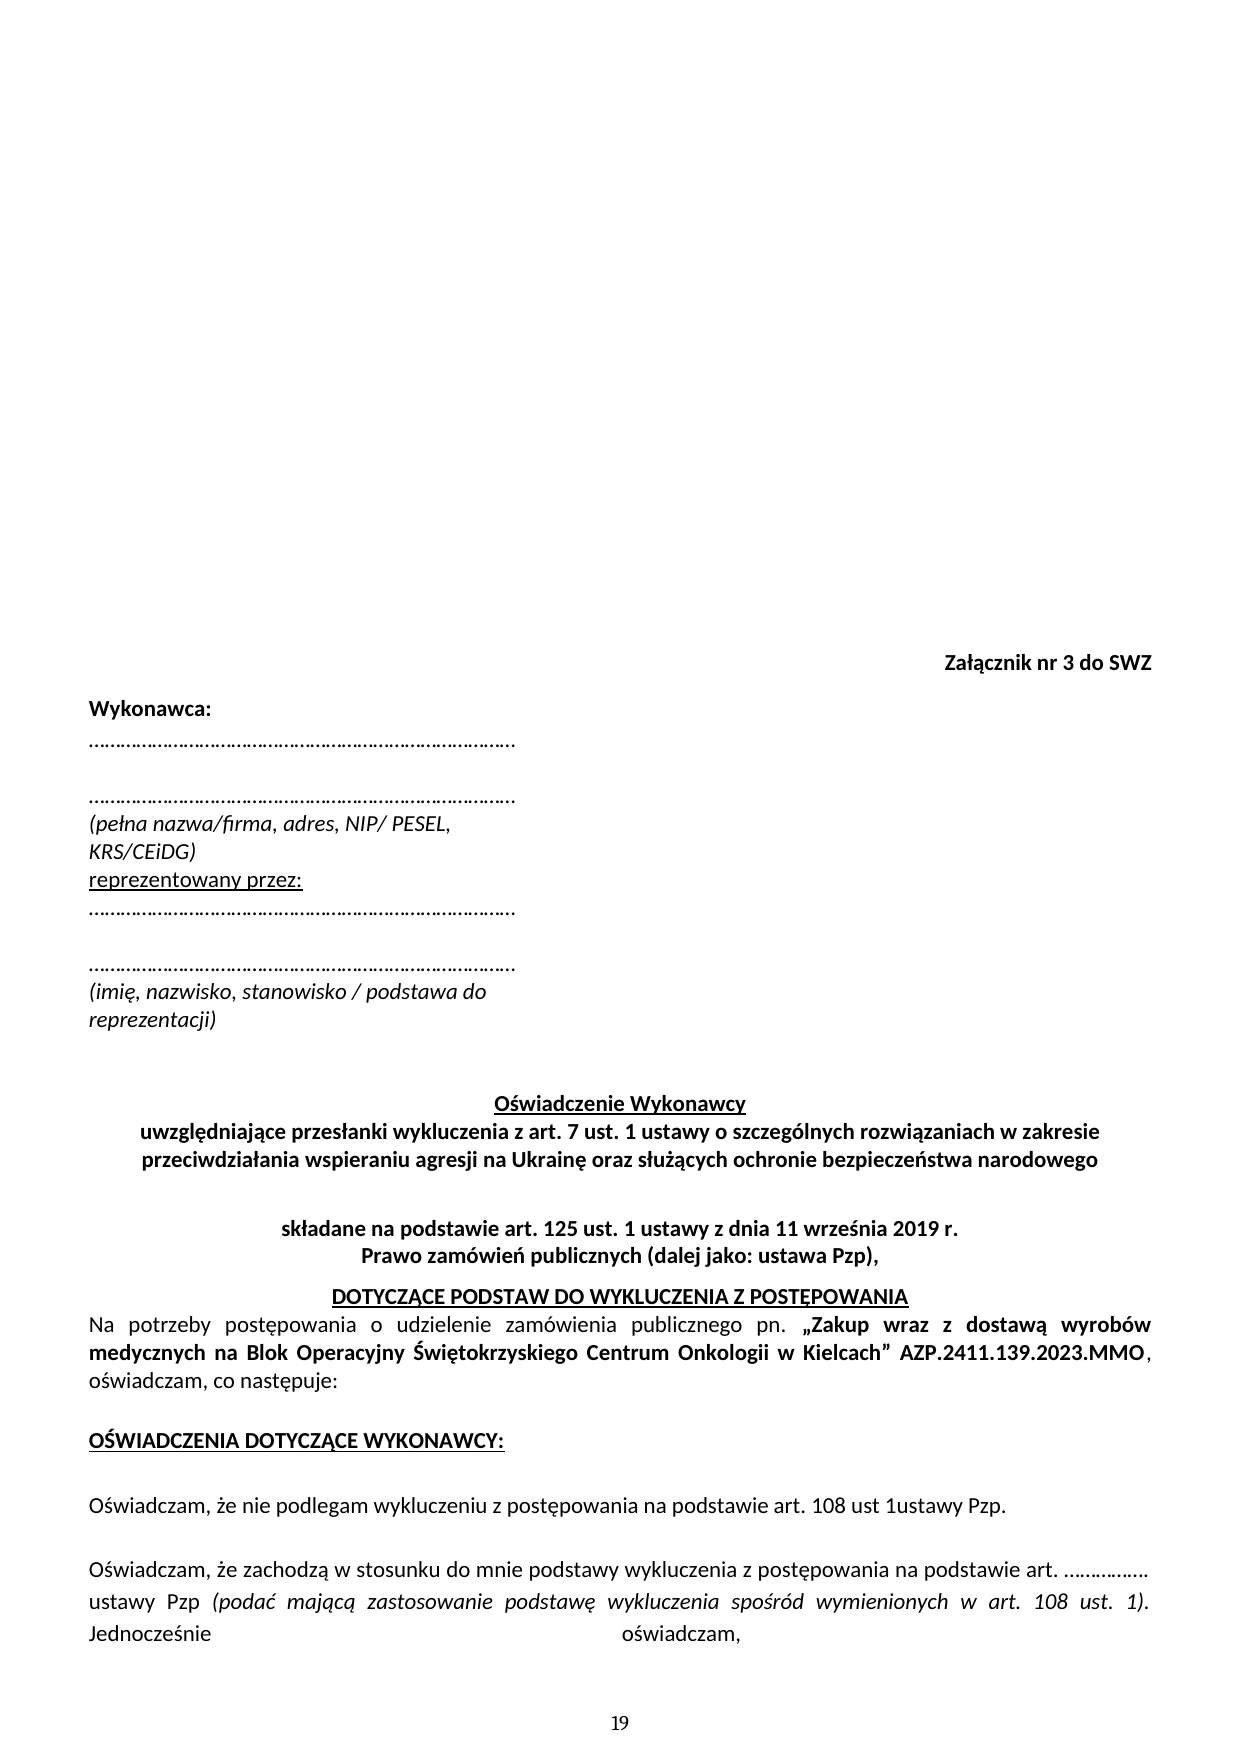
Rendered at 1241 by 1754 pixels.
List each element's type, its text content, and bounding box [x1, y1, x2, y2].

text OŚWIADCZENIA DOTYCZĄCE WYKONAWCY: [89, 1426, 1152, 1454]
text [89, 1555, 1152, 1648]
text (pełna nazwa/firma, adres, NIP/ PESEL, KRS/CEiDG) [89, 809, 531, 865]
text Na potrzeby postępowania o udzielenie zamówienia publicznego pn. „Zakup wraz z dostawą wyrobów medycznych na Blok Operacyjny Świętokrzyskiego Centrum Onkologii w Kielcach” AZP.2411.139.2023.MMO, oświadczam, co następuje: [89, 1310, 1152, 1394]
text Oświadczenie Wykonawcy [89, 1089, 1152, 1117]
text uwzględniające przesłanki wykluczenia z art. 7 ust. 1 ustawy o szczególnych rozwiązaniach w zakresie przeciwdziałania wspieraniu agresji na Ukrainę oraz służących ochronie bezpieczeństwa narodowego [89, 1117, 1152, 1173]
text reprezentowany przez: [89, 865, 1152, 893]
text ……………………………………………………………………… [89, 725, 531, 753]
text ……………………………………………………………………… [89, 781, 531, 809]
text DOTYCZĄCE PODSTAW DO WYKLUCZENIA Z POSTĘPOWANIA [89, 1282, 1152, 1310]
text (imię, nazwisko, stanowisko / podstawa do reprezentacji) [89, 977, 531, 1033]
text Wykonawca: [89, 694, 1152, 723]
text Prawo zamówień publicznych (dalej jako: ustawa Pzp), [89, 1242, 1152, 1270]
text Oświadczam, że nie podlegam wykluczeniu z postępowania na podstawie art. 108 ust 1ustawy Pzp. [89, 1491, 1152, 1519]
text ……………………………………………………………………… [89, 893, 531, 921]
text Załącznik nr 3 do SWZ [89, 648, 1152, 676]
text składane na podstawie art. 125 ust. 1 ustawy z dnia 11 września 2019 r. [89, 1214, 1152, 1242]
text ……………………………………………………………………… [89, 949, 531, 977]
